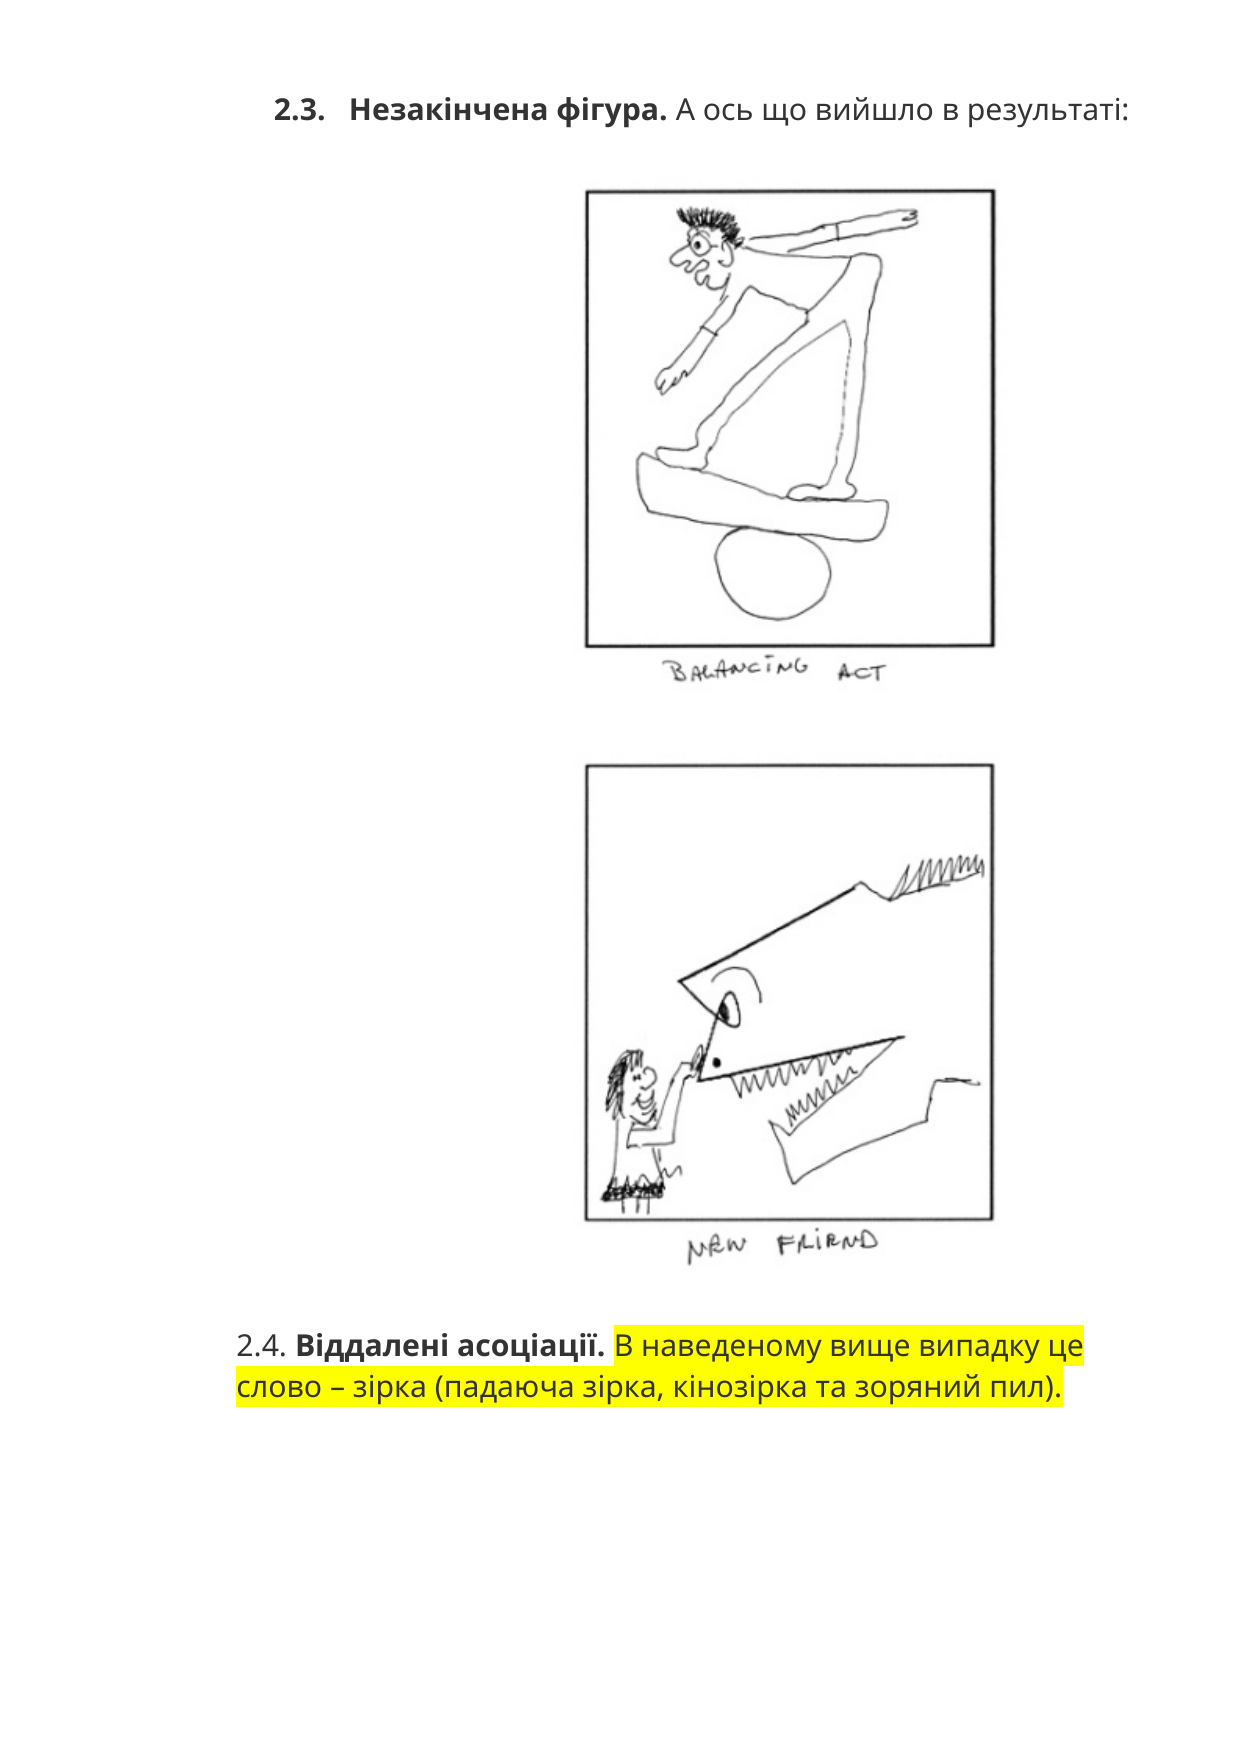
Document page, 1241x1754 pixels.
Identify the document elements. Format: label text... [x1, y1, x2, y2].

text 2.4. Віддалені асоціації. В наведеному вище випадку це слово – зірка (падаюча зірка, кінозірка та зоряний пил). [236, 1324, 1152, 1407]
picture [348, 129, 1241, 1283]
